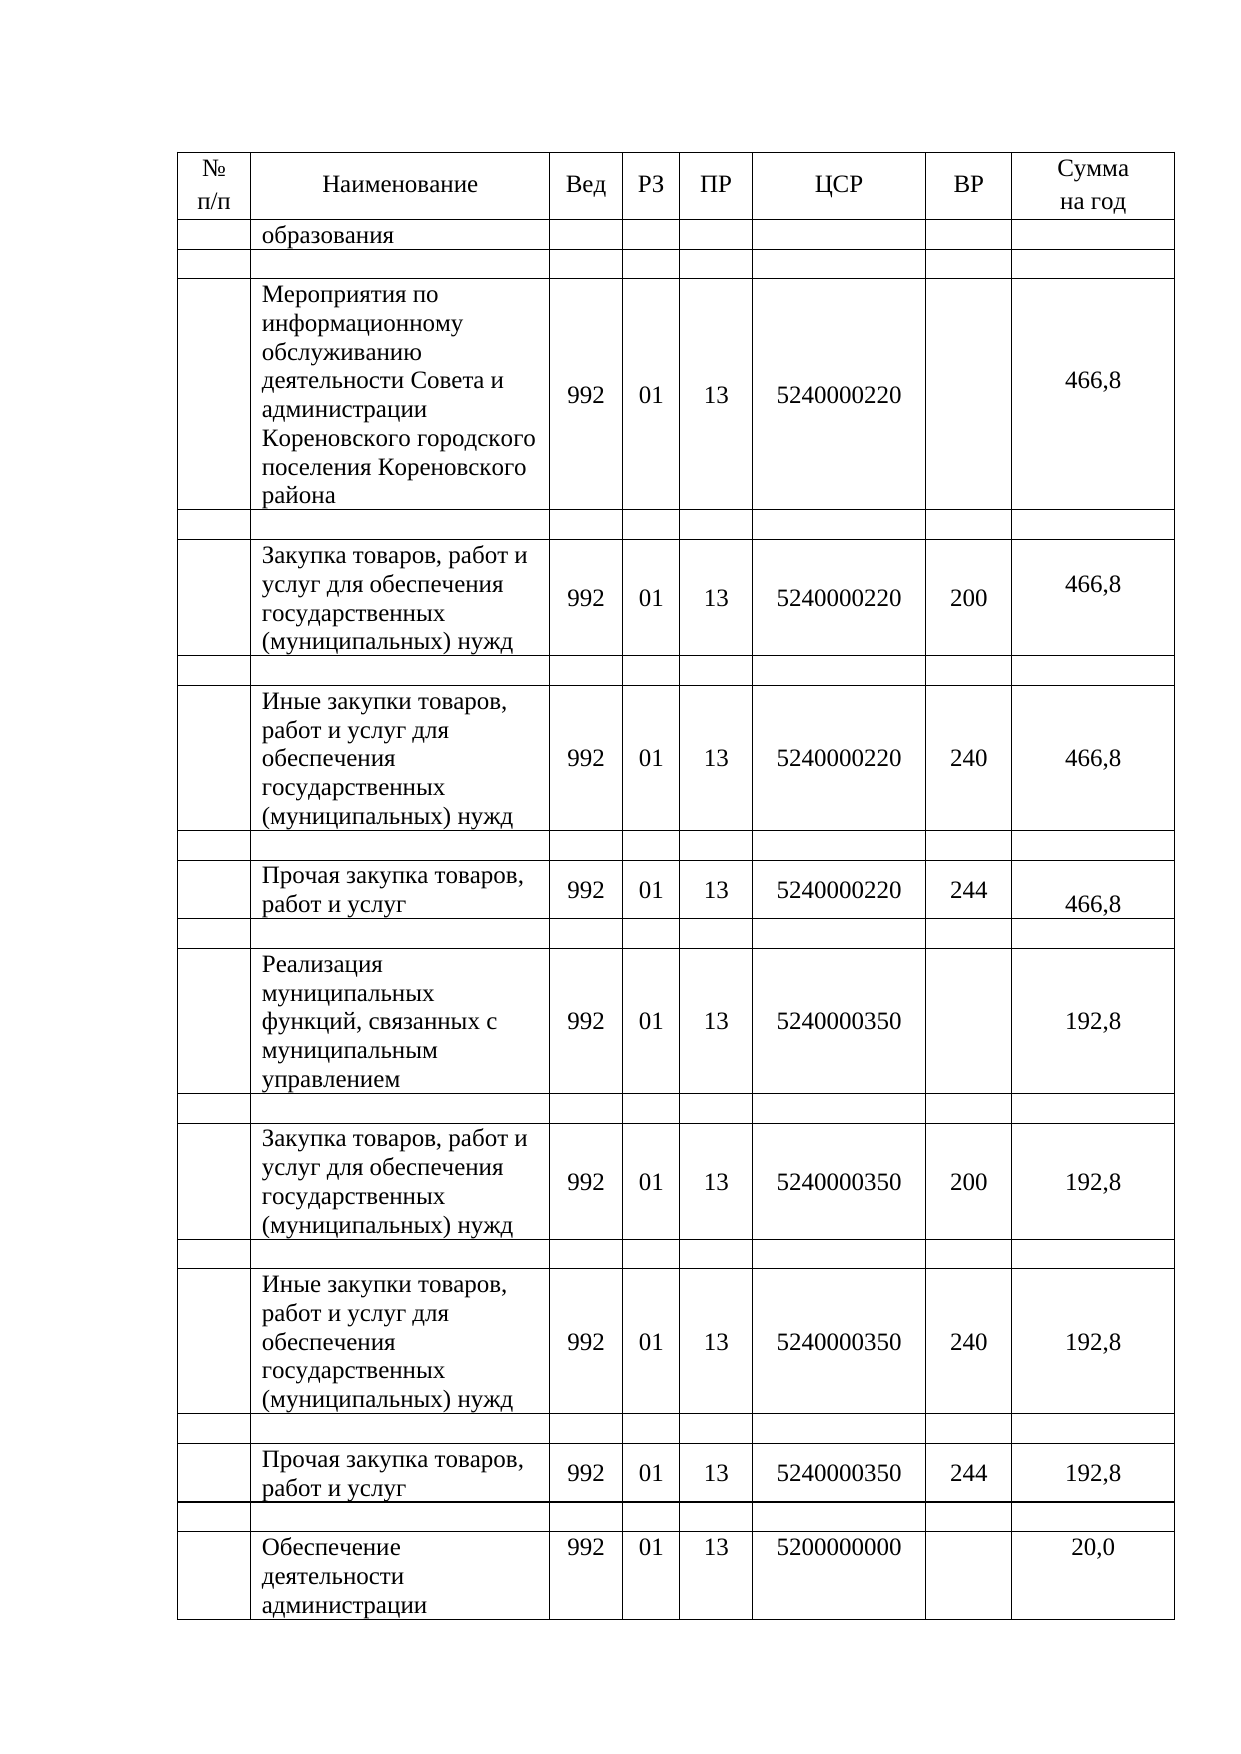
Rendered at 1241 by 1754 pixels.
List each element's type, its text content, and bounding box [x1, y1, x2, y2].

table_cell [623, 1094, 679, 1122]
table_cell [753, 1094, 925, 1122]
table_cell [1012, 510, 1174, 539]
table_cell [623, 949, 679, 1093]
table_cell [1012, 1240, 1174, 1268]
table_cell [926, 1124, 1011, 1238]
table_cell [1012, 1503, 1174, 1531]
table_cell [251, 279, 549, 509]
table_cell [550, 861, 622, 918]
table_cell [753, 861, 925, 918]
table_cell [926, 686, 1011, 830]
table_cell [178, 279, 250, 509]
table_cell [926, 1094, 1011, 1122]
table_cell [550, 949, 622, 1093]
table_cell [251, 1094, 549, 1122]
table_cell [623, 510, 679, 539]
table_header Вед [550, 153, 622, 219]
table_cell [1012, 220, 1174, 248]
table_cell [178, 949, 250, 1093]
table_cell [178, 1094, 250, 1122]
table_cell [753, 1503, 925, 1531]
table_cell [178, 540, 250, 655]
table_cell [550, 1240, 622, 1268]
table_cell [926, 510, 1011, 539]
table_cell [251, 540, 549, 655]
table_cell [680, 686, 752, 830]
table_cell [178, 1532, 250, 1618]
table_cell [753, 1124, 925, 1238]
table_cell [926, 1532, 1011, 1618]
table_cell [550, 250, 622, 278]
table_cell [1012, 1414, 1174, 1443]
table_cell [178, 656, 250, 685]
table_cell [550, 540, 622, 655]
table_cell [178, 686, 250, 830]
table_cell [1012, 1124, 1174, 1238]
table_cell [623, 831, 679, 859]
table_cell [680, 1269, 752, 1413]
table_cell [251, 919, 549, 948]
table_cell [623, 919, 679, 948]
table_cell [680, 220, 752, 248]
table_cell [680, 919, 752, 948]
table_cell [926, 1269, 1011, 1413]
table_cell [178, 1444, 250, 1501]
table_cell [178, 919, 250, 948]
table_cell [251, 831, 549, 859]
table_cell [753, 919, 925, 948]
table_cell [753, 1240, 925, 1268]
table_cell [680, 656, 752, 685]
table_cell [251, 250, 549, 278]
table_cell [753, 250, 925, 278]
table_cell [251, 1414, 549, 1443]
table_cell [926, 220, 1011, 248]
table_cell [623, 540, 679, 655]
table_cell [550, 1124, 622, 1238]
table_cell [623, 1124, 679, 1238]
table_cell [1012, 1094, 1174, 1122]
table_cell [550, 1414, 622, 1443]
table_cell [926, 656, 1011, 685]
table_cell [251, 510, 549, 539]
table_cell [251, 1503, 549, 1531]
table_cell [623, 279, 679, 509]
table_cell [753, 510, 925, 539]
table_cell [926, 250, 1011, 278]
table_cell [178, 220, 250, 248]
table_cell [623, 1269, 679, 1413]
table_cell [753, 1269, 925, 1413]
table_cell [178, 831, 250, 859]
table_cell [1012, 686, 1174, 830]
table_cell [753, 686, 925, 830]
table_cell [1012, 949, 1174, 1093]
table_header ЦСР [753, 153, 925, 219]
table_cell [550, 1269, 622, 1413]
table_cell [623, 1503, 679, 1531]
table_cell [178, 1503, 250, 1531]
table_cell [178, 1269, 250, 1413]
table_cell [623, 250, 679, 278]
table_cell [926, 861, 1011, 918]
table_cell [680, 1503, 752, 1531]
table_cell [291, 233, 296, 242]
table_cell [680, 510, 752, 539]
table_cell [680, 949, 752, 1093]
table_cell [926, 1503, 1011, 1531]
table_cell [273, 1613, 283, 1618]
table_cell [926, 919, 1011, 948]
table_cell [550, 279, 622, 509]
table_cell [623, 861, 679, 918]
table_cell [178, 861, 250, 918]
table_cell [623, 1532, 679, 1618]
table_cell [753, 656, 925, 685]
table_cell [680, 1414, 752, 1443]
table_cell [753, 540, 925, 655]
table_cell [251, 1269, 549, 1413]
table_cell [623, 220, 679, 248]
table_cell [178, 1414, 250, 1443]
table_header ВР [926, 153, 1011, 219]
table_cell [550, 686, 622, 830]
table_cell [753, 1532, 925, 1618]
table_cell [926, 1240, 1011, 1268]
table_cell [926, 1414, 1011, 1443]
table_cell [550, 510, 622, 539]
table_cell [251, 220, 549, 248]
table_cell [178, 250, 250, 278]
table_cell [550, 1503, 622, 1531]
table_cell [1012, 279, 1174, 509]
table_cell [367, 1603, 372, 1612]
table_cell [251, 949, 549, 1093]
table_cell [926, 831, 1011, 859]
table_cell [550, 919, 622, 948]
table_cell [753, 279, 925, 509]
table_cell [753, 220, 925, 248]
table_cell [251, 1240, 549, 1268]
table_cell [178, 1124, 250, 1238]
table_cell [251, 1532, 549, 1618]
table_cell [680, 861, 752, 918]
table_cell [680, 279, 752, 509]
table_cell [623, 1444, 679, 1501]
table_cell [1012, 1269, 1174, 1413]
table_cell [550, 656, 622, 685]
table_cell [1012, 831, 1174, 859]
table_header Сумма на год [1012, 153, 1174, 219]
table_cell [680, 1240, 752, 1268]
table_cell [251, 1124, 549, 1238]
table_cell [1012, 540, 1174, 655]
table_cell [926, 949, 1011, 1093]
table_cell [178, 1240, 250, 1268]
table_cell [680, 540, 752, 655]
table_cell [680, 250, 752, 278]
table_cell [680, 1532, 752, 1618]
table_header № п/п [178, 153, 250, 219]
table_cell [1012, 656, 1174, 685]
table_header ПР [680, 153, 752, 219]
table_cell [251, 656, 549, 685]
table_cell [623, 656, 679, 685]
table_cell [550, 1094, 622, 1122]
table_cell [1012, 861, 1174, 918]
table_header РЗ [623, 153, 679, 219]
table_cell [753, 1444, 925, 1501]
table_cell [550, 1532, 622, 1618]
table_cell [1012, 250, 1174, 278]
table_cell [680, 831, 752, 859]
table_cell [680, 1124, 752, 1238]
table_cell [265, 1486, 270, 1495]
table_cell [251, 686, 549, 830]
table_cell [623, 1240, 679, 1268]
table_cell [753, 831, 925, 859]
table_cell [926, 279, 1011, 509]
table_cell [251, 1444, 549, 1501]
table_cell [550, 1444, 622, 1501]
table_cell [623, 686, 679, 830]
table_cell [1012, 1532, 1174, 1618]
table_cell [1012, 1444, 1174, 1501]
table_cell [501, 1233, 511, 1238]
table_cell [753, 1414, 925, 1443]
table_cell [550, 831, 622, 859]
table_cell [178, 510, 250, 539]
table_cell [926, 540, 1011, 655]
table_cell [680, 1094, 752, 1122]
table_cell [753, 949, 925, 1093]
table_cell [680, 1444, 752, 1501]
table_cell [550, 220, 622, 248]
table_header Наименование [251, 153, 549, 219]
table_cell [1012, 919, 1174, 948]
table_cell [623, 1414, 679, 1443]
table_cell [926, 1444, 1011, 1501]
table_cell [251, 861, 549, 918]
